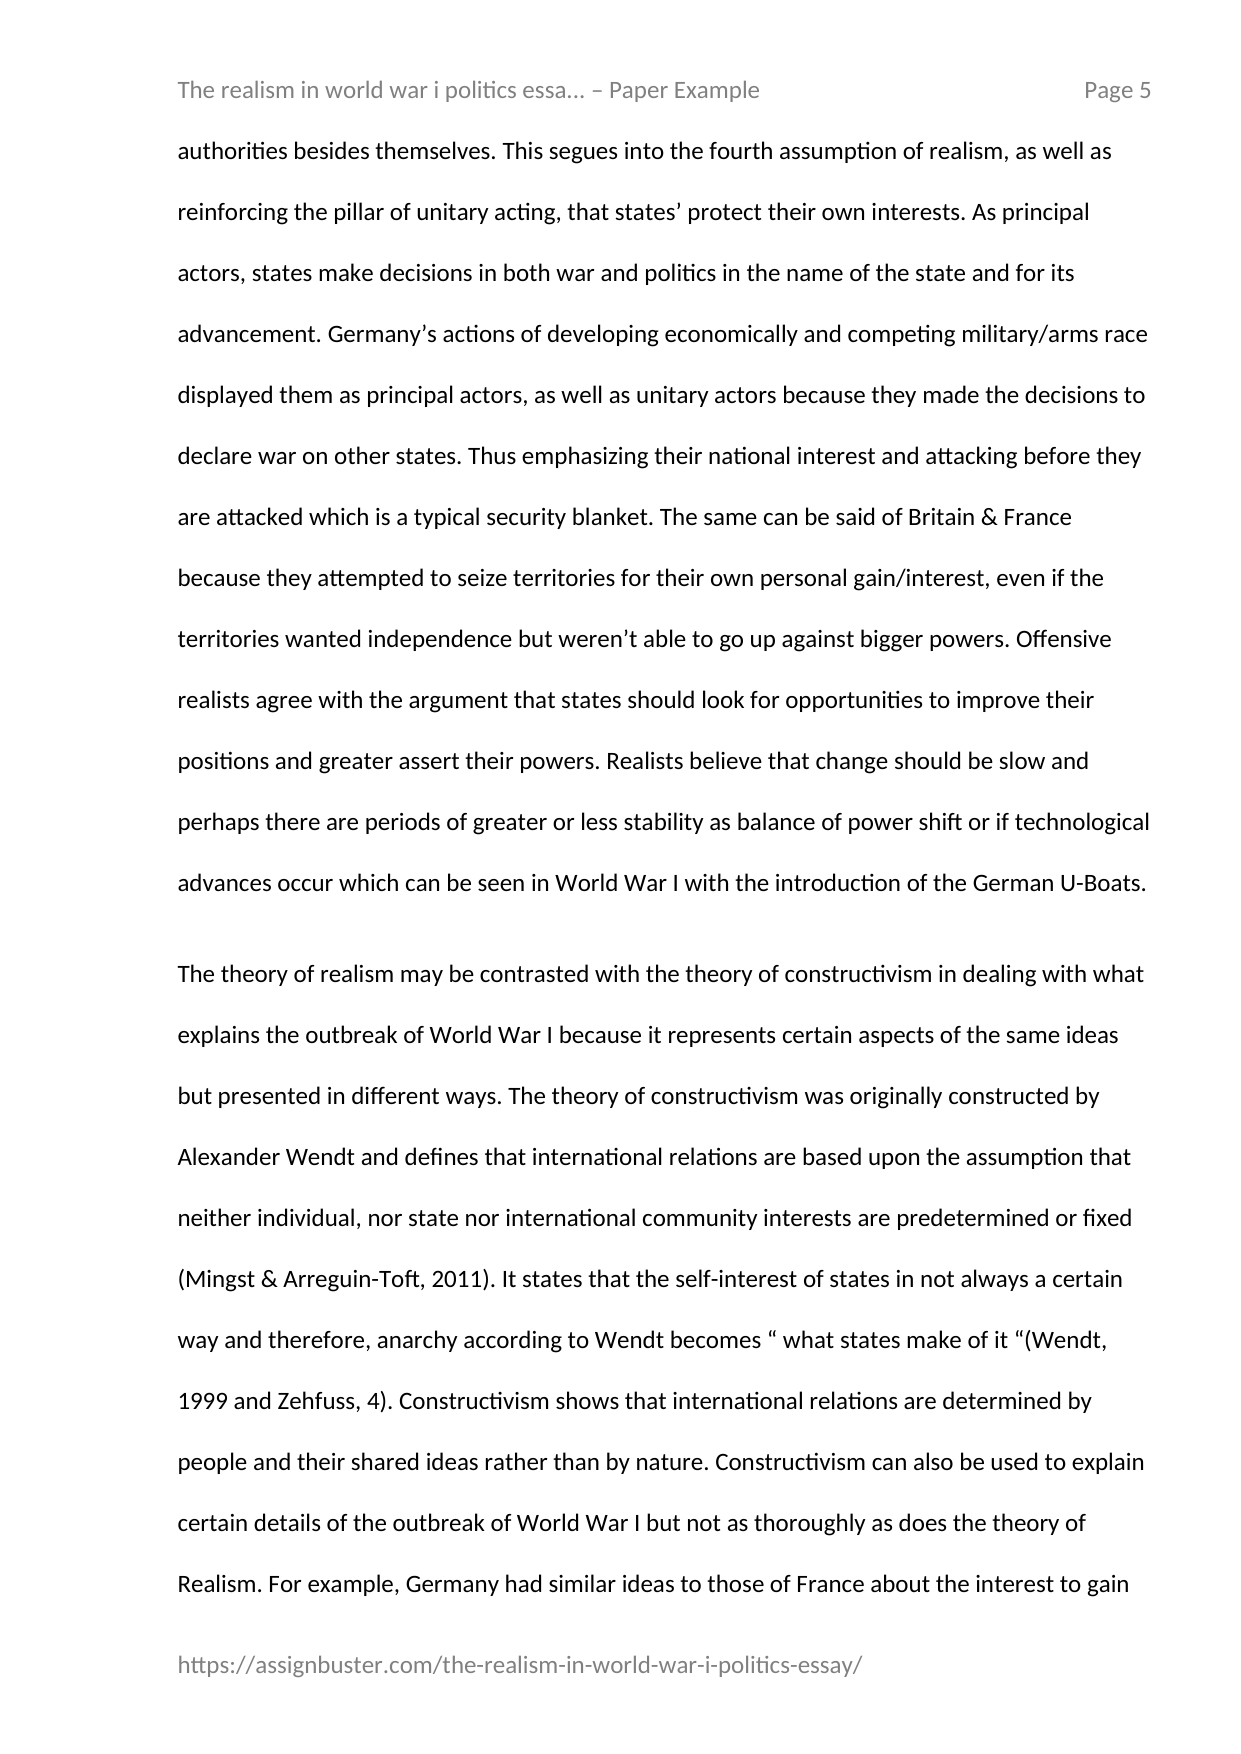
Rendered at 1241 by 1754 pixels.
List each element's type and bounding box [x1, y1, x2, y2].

text [177, 135, 1152, 898]
text [177, 958, 1152, 1599]
